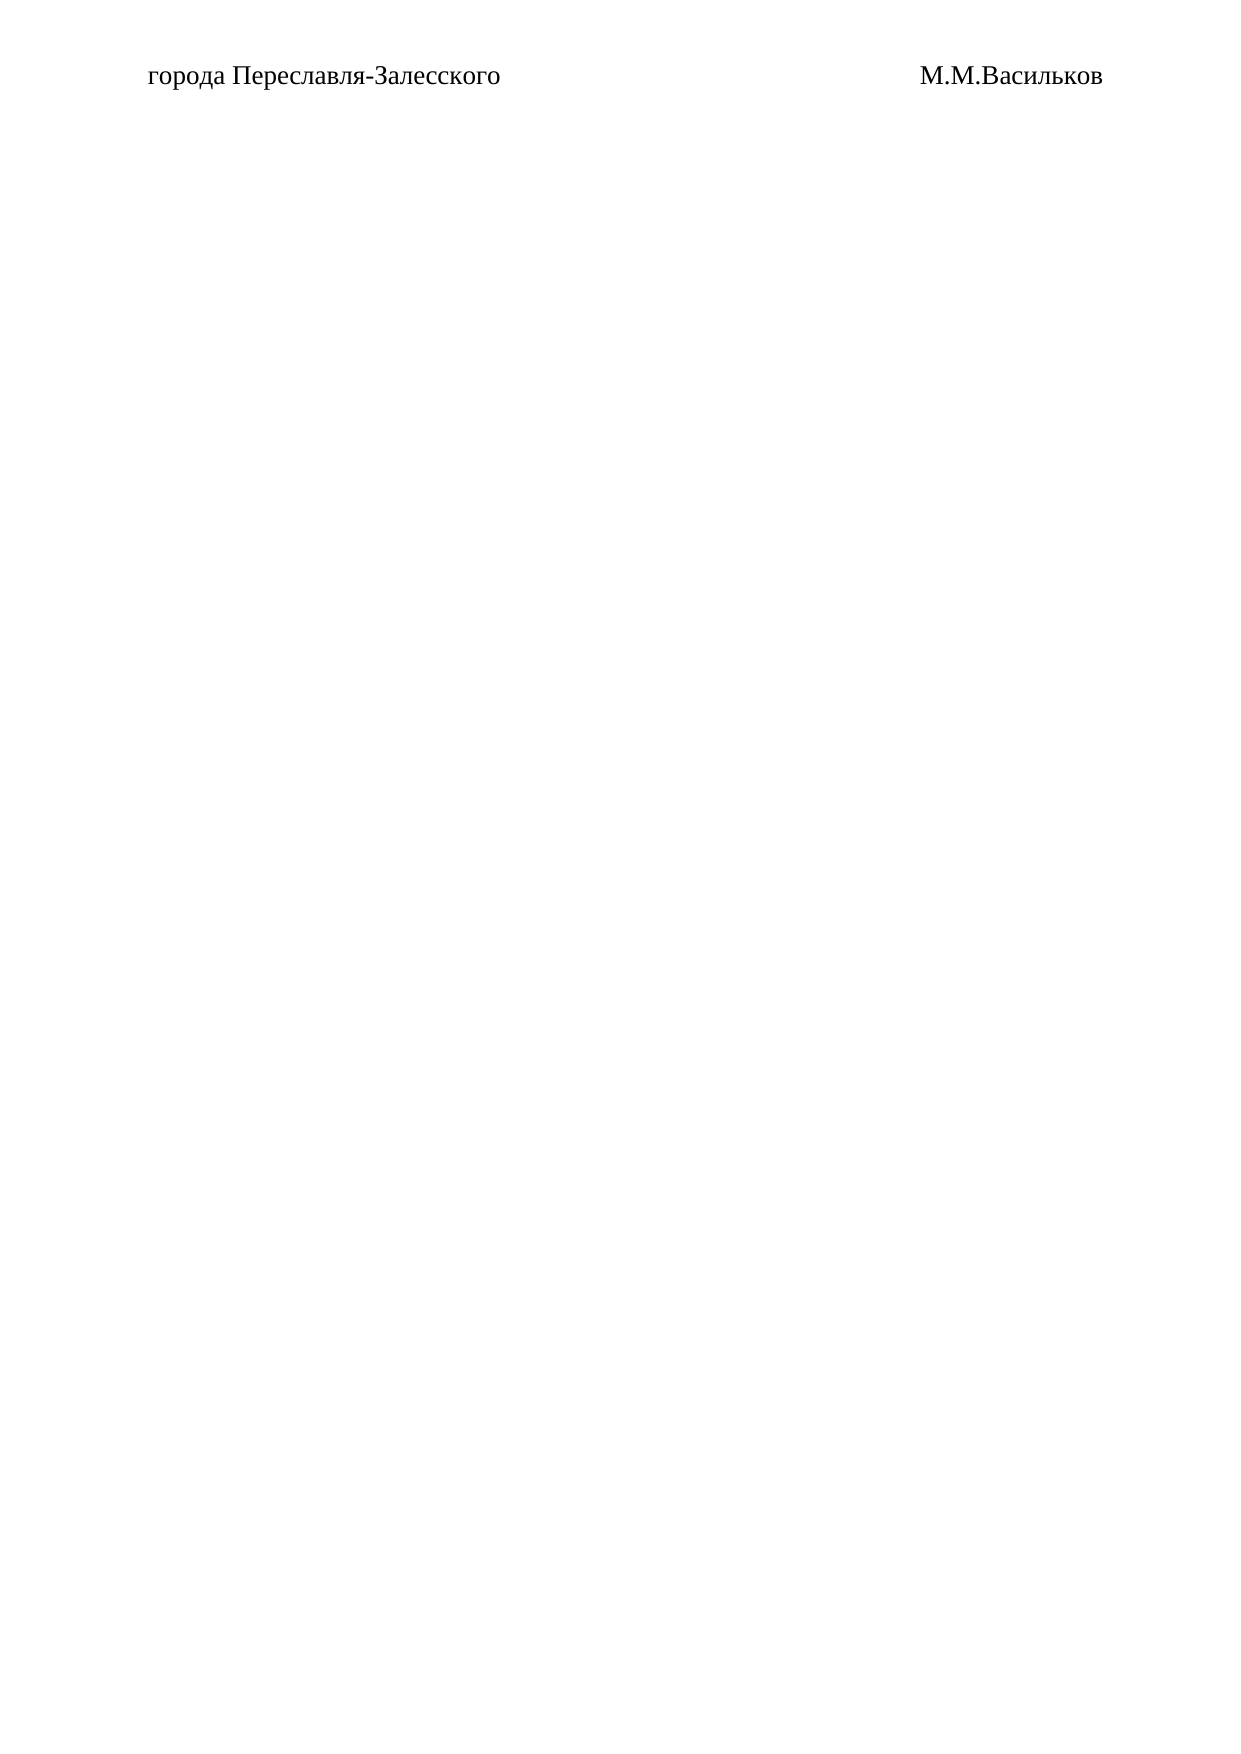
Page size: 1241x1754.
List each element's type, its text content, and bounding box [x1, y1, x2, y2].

text города Переславля-Залесского М.М.Васильков [148, 59, 1167, 90]
